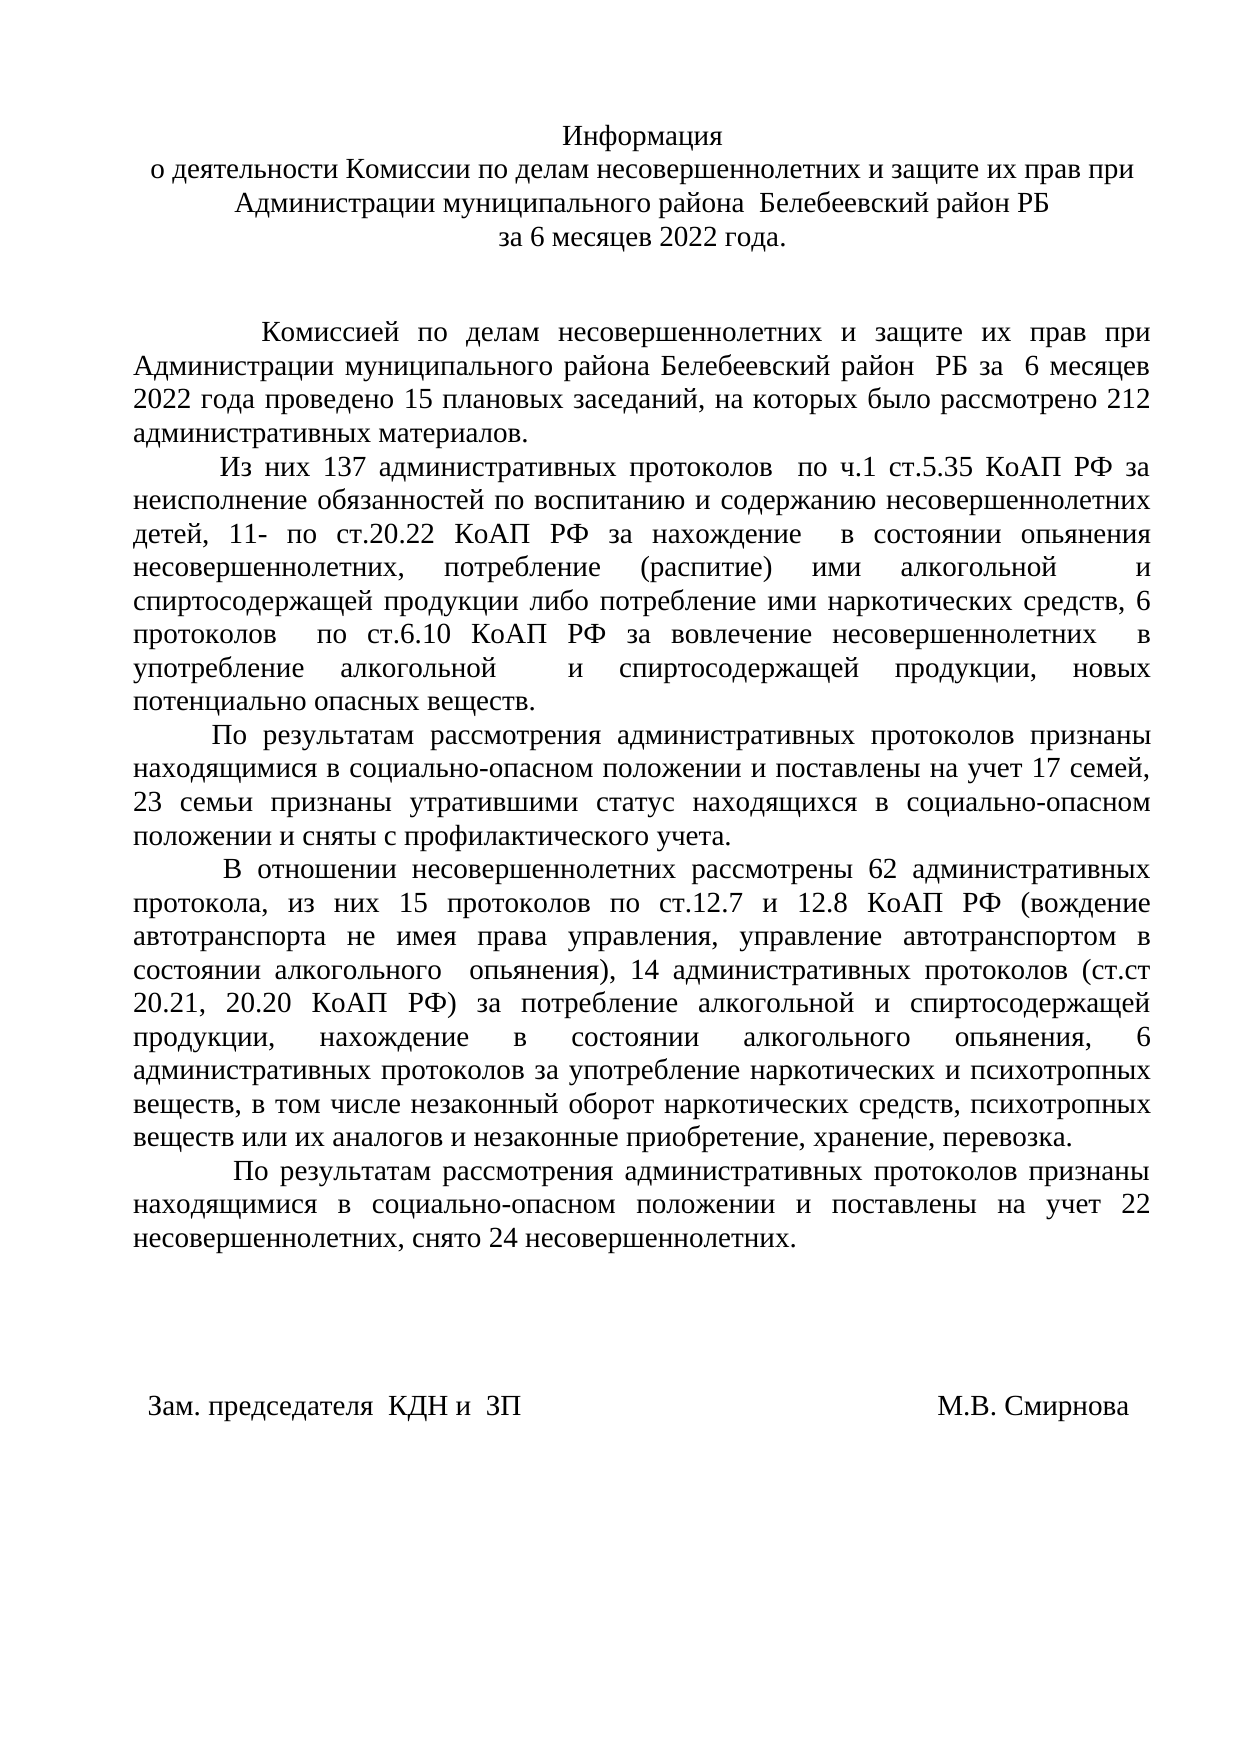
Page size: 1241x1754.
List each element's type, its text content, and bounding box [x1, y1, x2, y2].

text Из них 137 административных протоколов по ч.1 ст.5.35 КоАП РФ за неисполнение обязанностей по воспитанию и содержанию несовершеннолетних детей, 11- по ст.20.22 КоАП РФ за нахождение в состоянии опьянения несовершеннолетних, потребление (распитие) ими алкогольной и спиртосодержащей продукции либо потребление ими наркотических средств, 6 протоколов по ст.6.10 КоАП РФ за вовлечение несовершеннолетних в употребление алкогольной и спиртосодержащей продукции, новых потенциально опасных веществ. [133, 449, 1152, 717]
text за 6 месяцев 2022 года. [133, 219, 1152, 252]
text По результатам рассмотрения административных протоколов признаны находящимися в социально-опасном положении и поставлены на учет 17 семей, 23 семьи признаны утратившими статус находящихся в социально-опасном положении и сняты с профилактического учета. [133, 717, 1152, 851]
text Комиссией по делам несовершеннолетних и защите их прав при Администрации муниципального района Белебеевский район РБ за 6 месяцев 2022 года проведено 15 плановых заседаний, на которых было рассмотрено 212 административных материалов. [133, 314, 1152, 449]
text о деятельности Комиссии по делам несовершеннолетних и защите их прав при Администрации муниципального района Белебеевский район РБ [133, 152, 1152, 219]
text По результатам рассмотрения административных протоколов признаны находящимися в социально-опасном положении и поставлены на учет 22 несовершеннолетних, снято 24 несовершеннолетних. [133, 1153, 1152, 1254]
text Зам. председателя КДН и ЗП М.В. Смирнова [133, 1388, 1152, 1421]
text Информация [133, 118, 1152, 152]
text В отношении несовершеннолетних рассмотрены 62 административных протокола, из них 15 протоколов по ст.12.7 и 12.8 КоАП РФ (вождение автотранспорта не имея права управления, управление автотранспортом в состоянии алкогольного опьянения), 14 административных протоколов (ст.ст 20.21, 20.20 КоАП РФ) за потребление алкогольной и спиртосодержащей продукции, нахождение в состоянии алкогольного опьянения, 6 административных протоколов за употребление наркотических и психотропных веществ, в том числе незаконный оборот наркотических средств, психотропных веществ или их аналогов и незаконные приобретение, хранение, перевозка. [133, 851, 1152, 1153]
